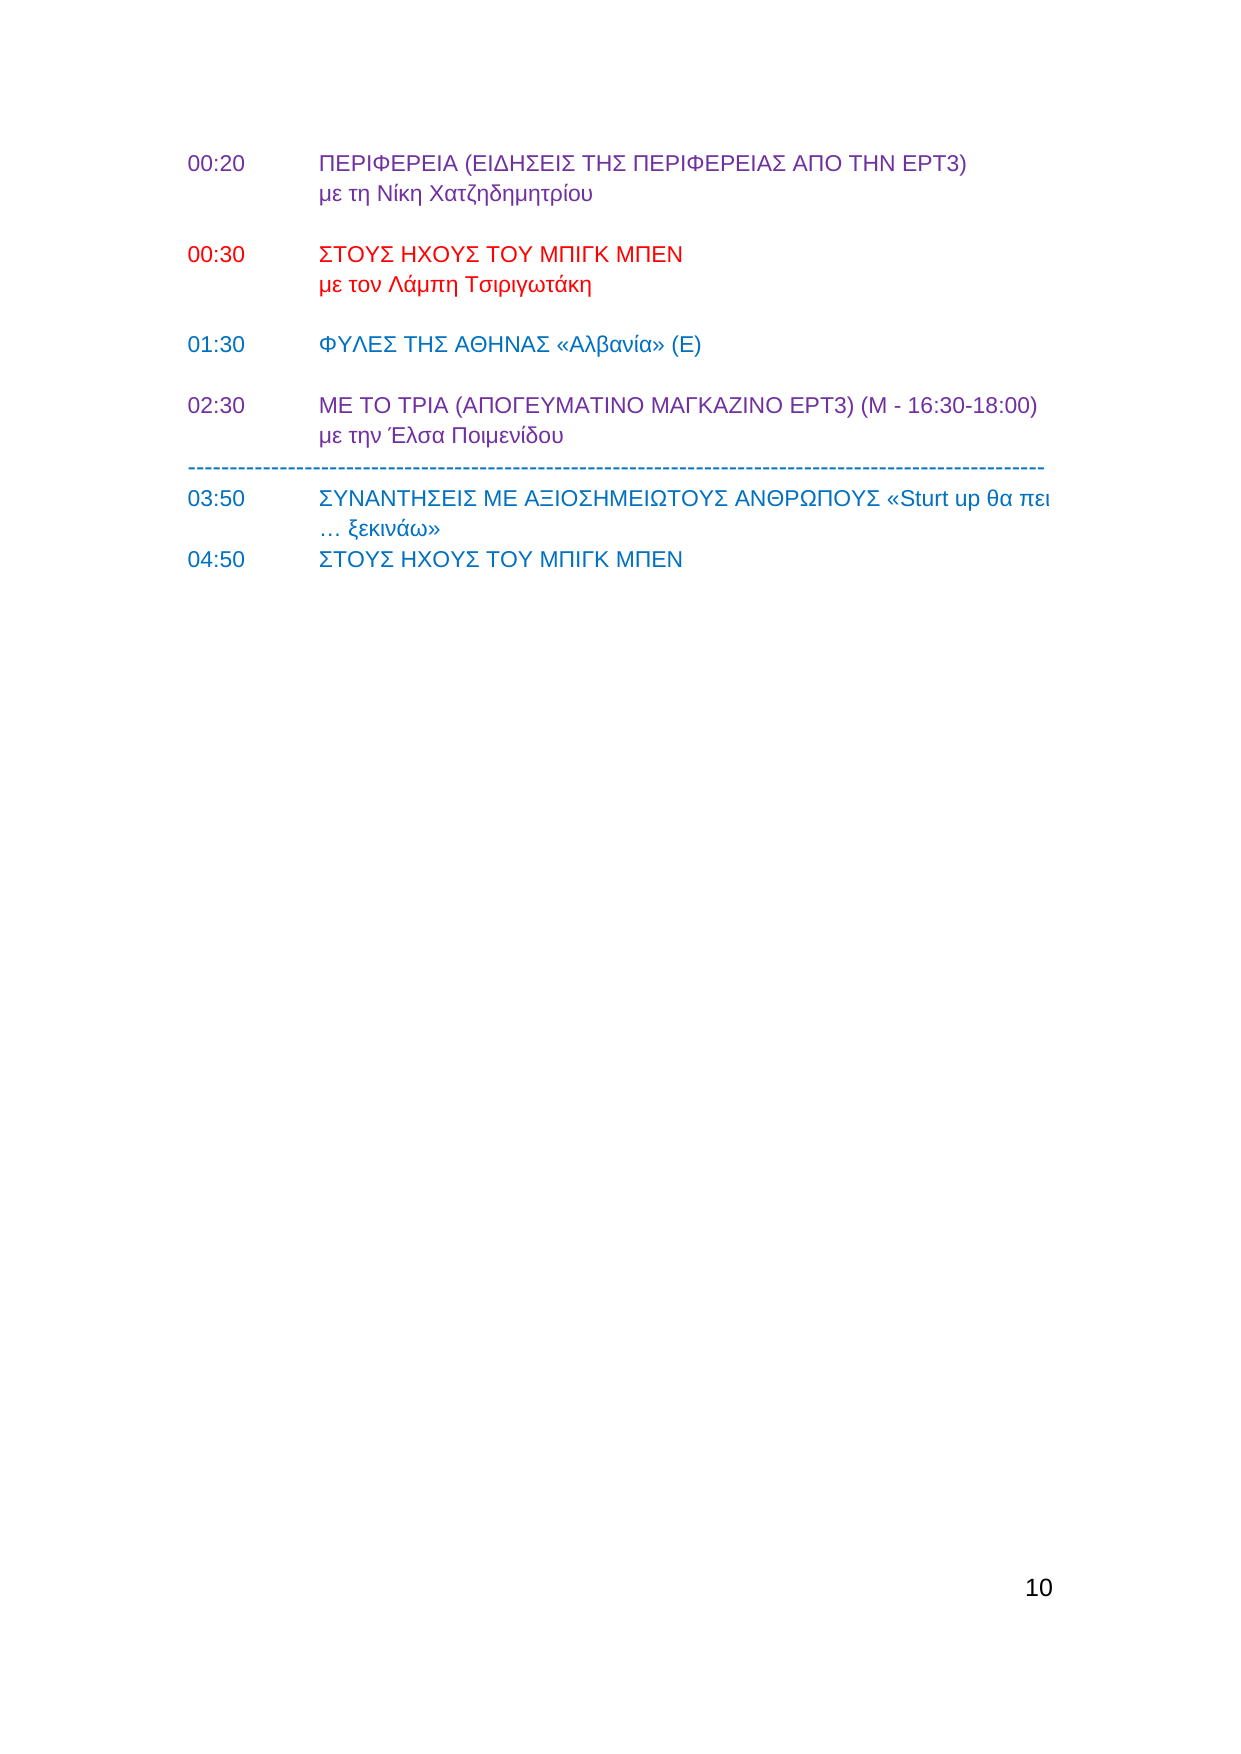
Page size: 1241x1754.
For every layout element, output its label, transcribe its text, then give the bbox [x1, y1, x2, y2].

text με τον Λάμπη Τσιριγωτάκη [187, 271, 1053, 297]
text 03:50 ΣΥΝΑΝΤΗΣΕΙΣ ΜΕ ΑΞΙΟΣΗΜΕΙΩΤΟΥΣ ΑΝΘΡΩΠΟΥΣ «Sturt up θα πει … ξεκινάω» [187, 485, 1053, 542]
text με την Έλσα Ποιμενίδου [187, 422, 1053, 448]
text με τη Νίκη Χατζηδημητρίου [187, 180, 1053, 207]
text 00:20 ΠΕΡΙΦΕΡΕΙΑ (ΕΙΔΗΣΕΙΣ ΤΗΣ ΠΕΡΙΦΕΡΕΙΑΣ ΑΠΟ ΤΗΝ ΕΡΤ3) [187, 150, 1053, 176]
text 04:50 ΣΤΟΥΣ ΗΧΟΥΣ ΤΟΥ ΜΠΙΓΚ ΜΠΕΝ [187, 546, 1053, 572]
text 01:30 ΦΥΛΕΣ ΤΗΣ ΑΘΗΝΑΣ «Αλβανία» (Ε) [187, 331, 1053, 358]
text 00:30 ΣΤΟΥΣ ΗΧΟΥΣ ΤΟΥ ΜΠΙΓΚ ΜΠΕΝ [187, 241, 1053, 267]
text ------------------------------------------------------------------------------------------------------- [187, 452, 1053, 481]
text 02:30 ΜΕ ΤΟ ΤΡΙΑ (ΑΠΟΓΕΥΜΑΤΙΝΟ ΜΑΓΚΑΖΙΝΟ ΕΡΤ3) (Μ - 16:30-18:00) [187, 392, 1053, 418]
